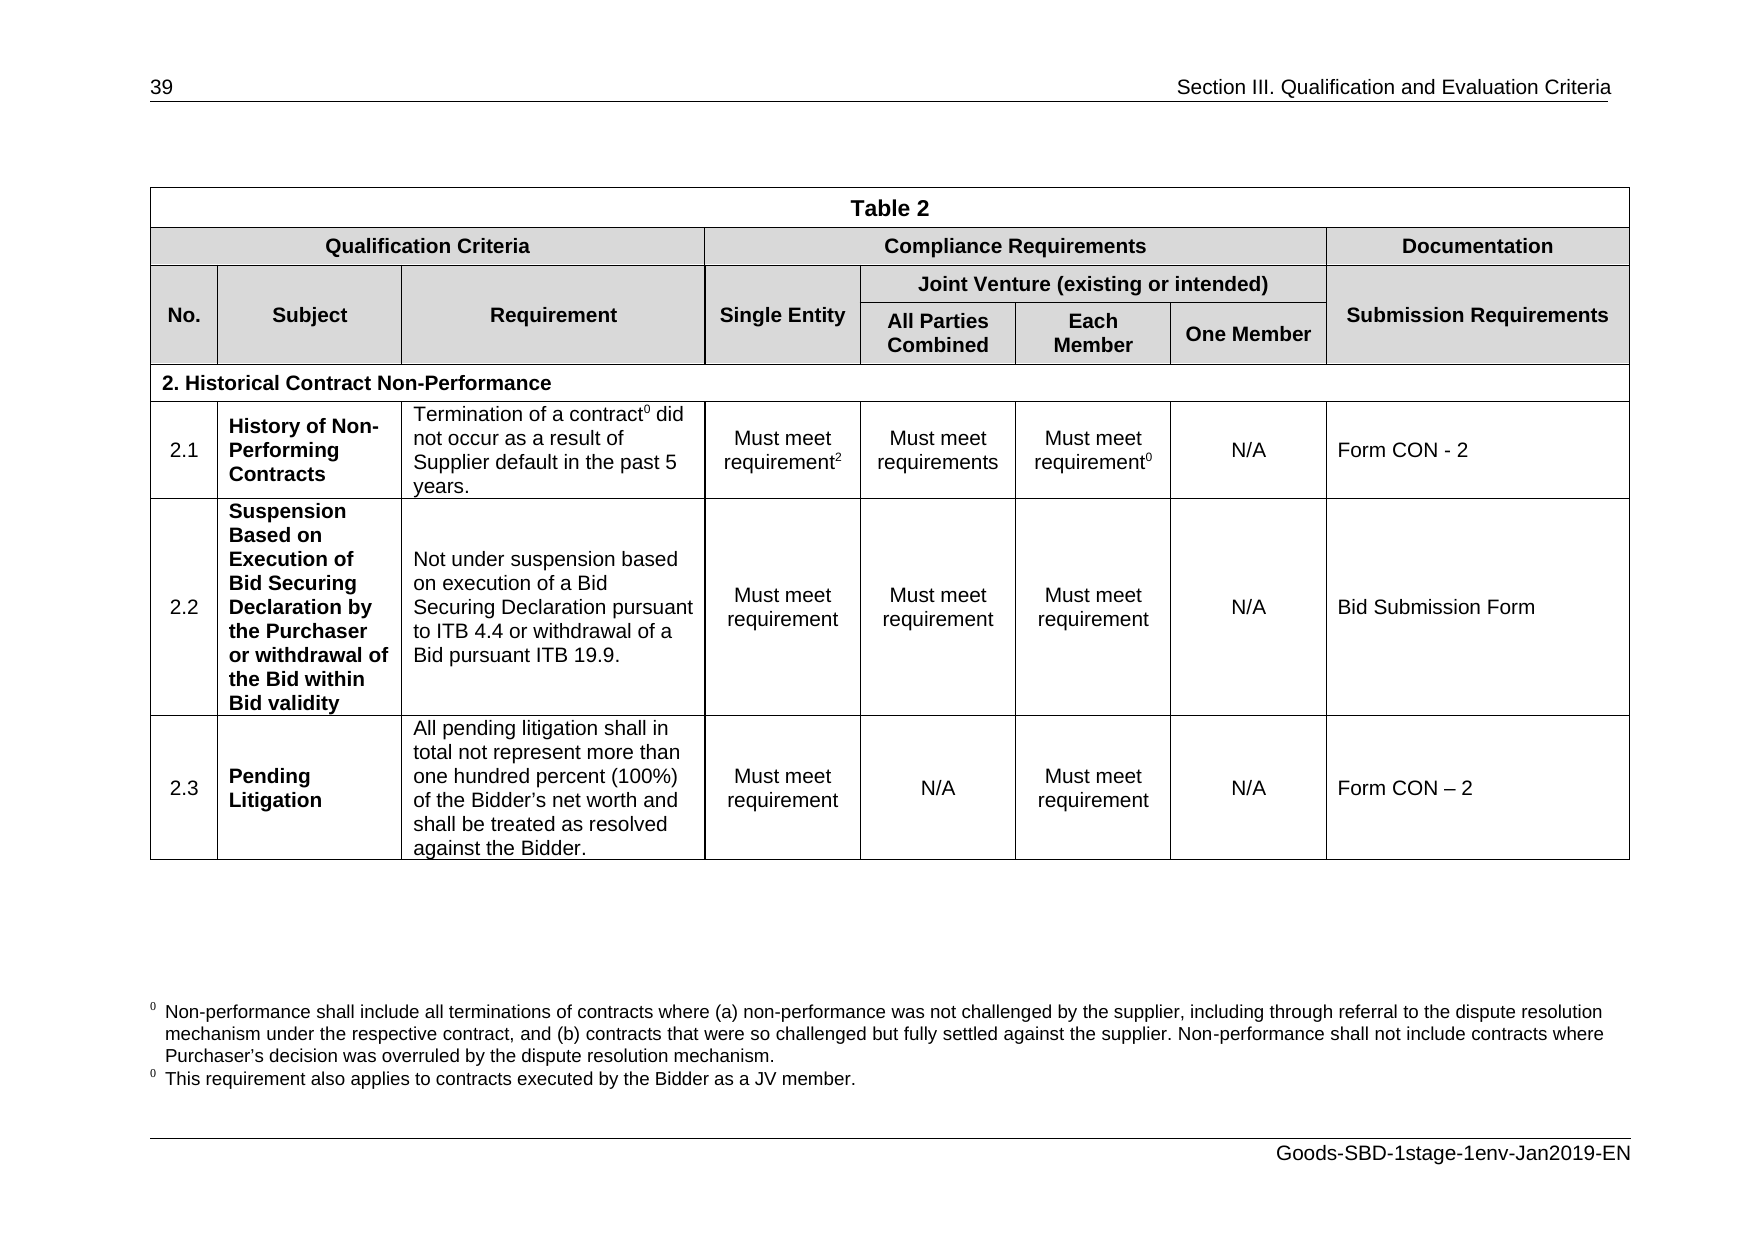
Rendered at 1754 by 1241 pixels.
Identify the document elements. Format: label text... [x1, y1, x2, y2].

table_cell Each Member [1016, 303, 1170, 363]
table_cell Table 2 [151, 188, 1629, 227]
table_cell All Parties Combined [861, 303, 1015, 363]
table_cell No. [151, 266, 217, 363]
table_cell One Member [1171, 303, 1326, 363]
table_cell Must meet requirement [1016, 499, 1170, 714]
table_cell N/A [1171, 716, 1326, 859]
table_cell History of Non-Performing Contracts [218, 402, 401, 498]
table_cell Submission Requirements [1327, 266, 1629, 363]
table_cell Form CON - 2 [1327, 402, 1629, 498]
table_cell N/A [861, 716, 1015, 859]
table_cell Joint Venture (existing or intended) [861, 266, 1326, 302]
table_cell All pending litigation shall in total not represent more than one hundred percent (100%) of the Bidder’s net worth and shall be treated as resolved against the Bidder. [402, 716, 704, 859]
table_cell 2.3 [151, 716, 217, 859]
table_cell Not under suspension based on execution of a Bid Securing Declaration pursuant to ITB 4.4 or withdrawal of a Bid pursuant ITB 19.9. [402, 499, 704, 714]
table_cell Suspension Based on Execution of Bid Securing Declaration by the Purchaser or withdrawal of the Bid within Bid validity [218, 499, 401, 714]
table_cell Requirement [402, 266, 704, 363]
table_cell N/A [1171, 499, 1326, 714]
table_cell Qualification Criteria [151, 228, 704, 264]
table_cell Single Entity [706, 266, 860, 363]
table_cell 2.2 [151, 499, 217, 714]
table_cell Termination of a contract did not occur as a result of Supplier default in the past 5 years. [402, 402, 704, 498]
table_cell Subject [218, 266, 401, 363]
table_cell Documentation [1327, 228, 1629, 264]
table_cell Must meet requirement [1016, 402, 1170, 498]
table_cell Must meet requirement [706, 499, 860, 714]
table_cell Form CON – 2 [1327, 716, 1629, 859]
table_cell Must meet requirement [861, 499, 1015, 714]
table_cell N/A [1171, 402, 1326, 498]
table_cell Must meet requirement [1016, 716, 1170, 859]
table_cell Compliance Requirements [705, 228, 1326, 264]
table_cell 2.1 [151, 402, 217, 498]
table_cell 2. Historical Contract Non-Performance [151, 365, 1629, 401]
table_cell Must meet requirement [706, 716, 860, 859]
table_cell Pending Litigation [218, 716, 401, 859]
table_cell Must meet requirements [861, 402, 1015, 498]
table_cell Must meet requirement2 [706, 402, 860, 498]
table_cell Bid Submission Form [1327, 499, 1629, 714]
